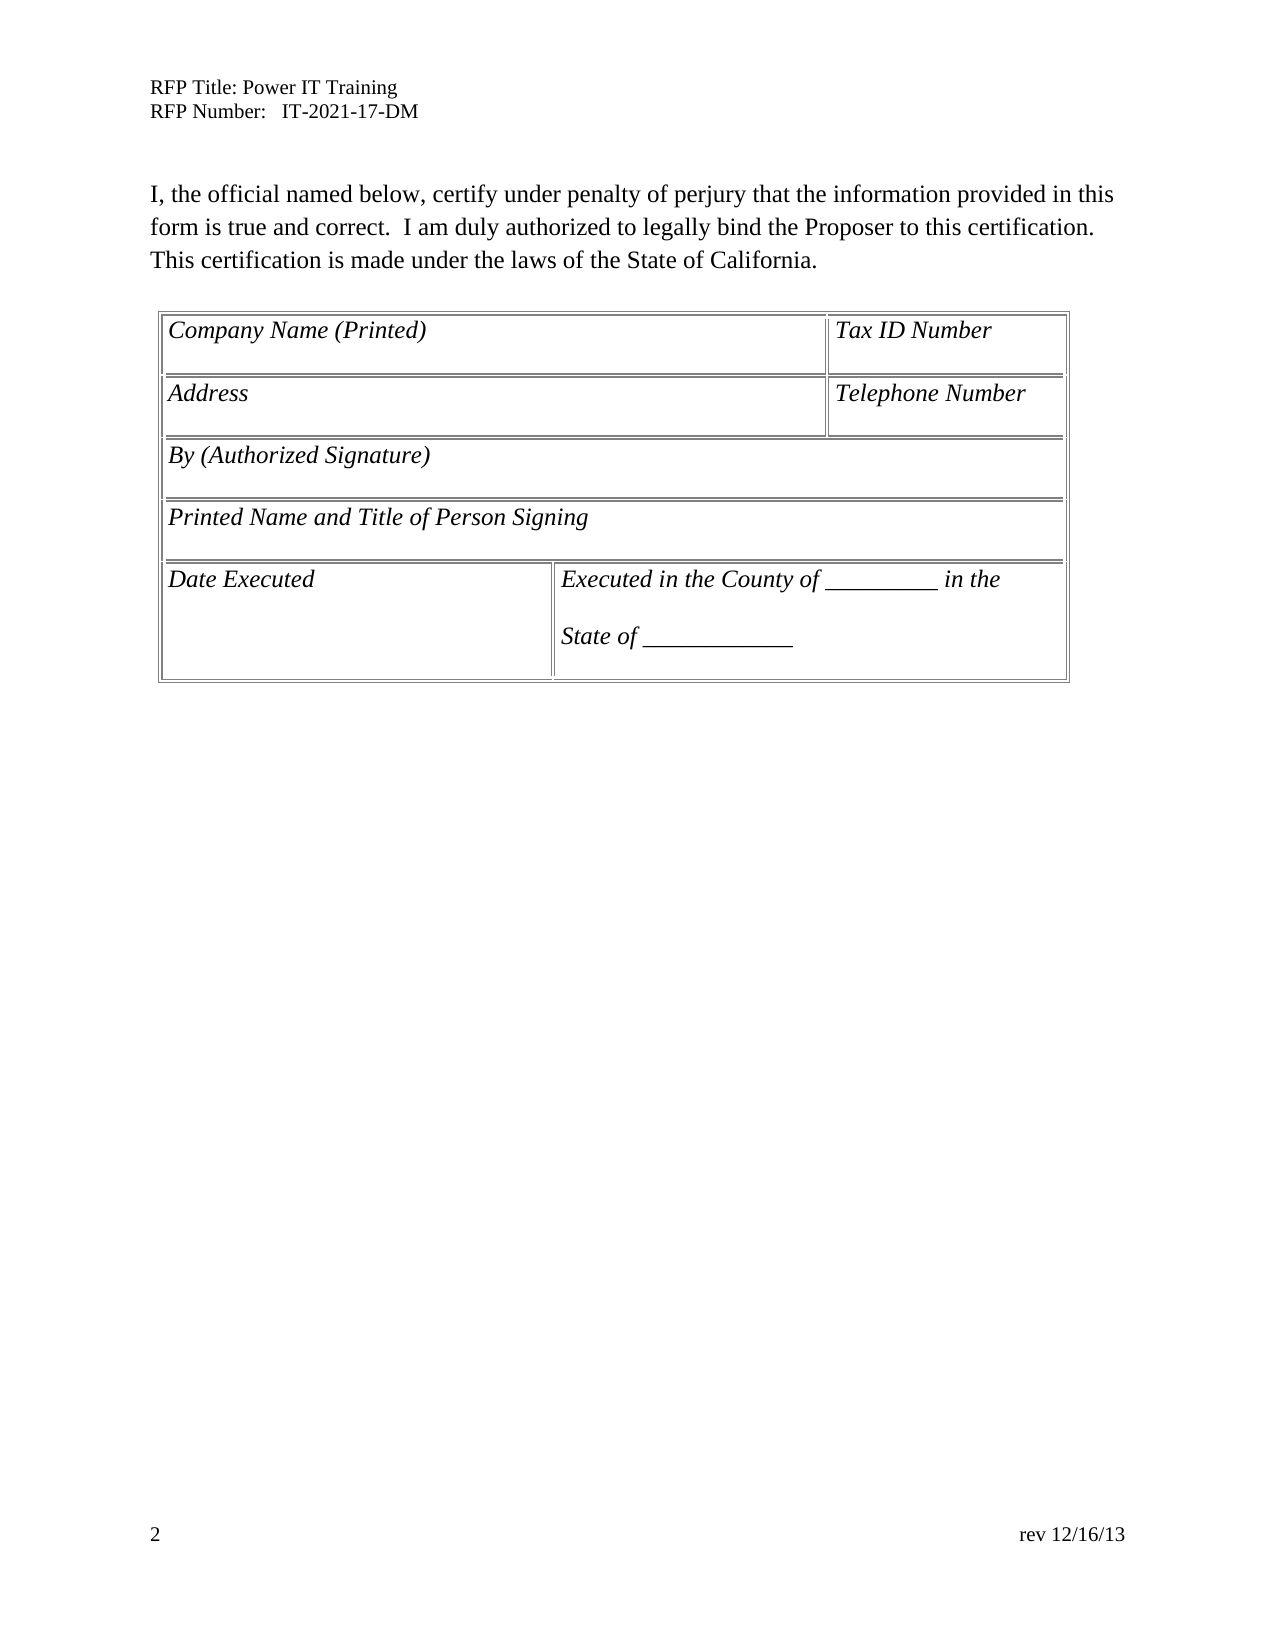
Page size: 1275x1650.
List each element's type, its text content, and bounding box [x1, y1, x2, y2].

table_cell By (Authorized Signature) [160, 435, 1068, 497]
text I, the official named below, certify under penalty of perjury that the information provided in this form is true and correct. I am duly authorized to legally bind the Proposer to this certification. This certification is made under the laws of the State of California. [150, 179, 1125, 273]
table_cell Date Executed [160, 559, 553, 679]
table_cell Address [160, 373, 827, 435]
table_cell Telephone Number [827, 373, 1068, 435]
table_header Company Name (Printed) [160, 312, 827, 373]
table_header Tax ID Number [827, 315, 1066, 373]
table_cell Executed in the County of _________ in the State of ____________ [553, 559, 1068, 679]
table_cell Printed Name and Title of Person Signing [160, 497, 1068, 559]
